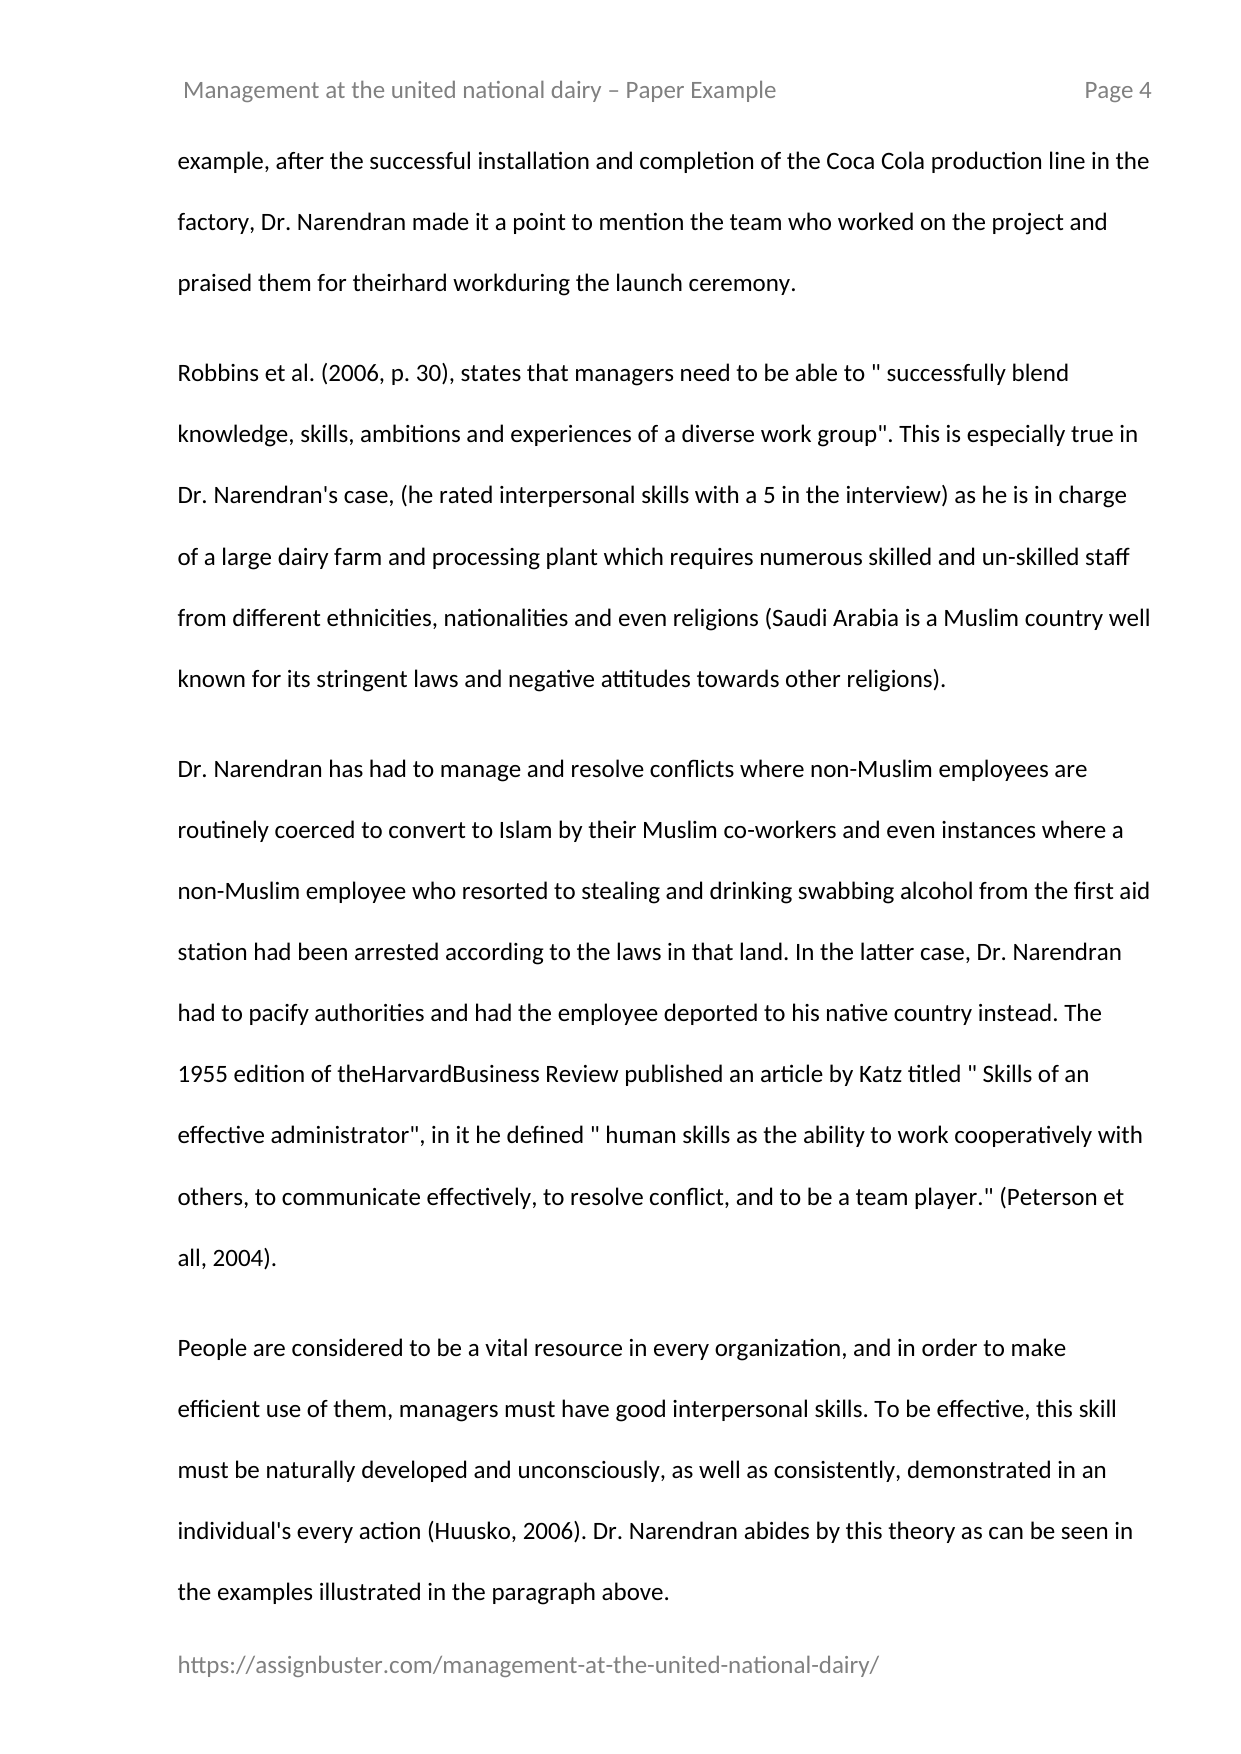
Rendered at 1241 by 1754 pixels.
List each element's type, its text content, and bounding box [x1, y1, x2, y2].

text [177, 145, 1152, 298]
text Dr. Narendran has had to manage and resolve conflicts where non-Muslim employees are routinely coerced to convert to Islam by their Muslim co-workers and even instances where a non-Muslim employee who resorted to stealing and drinking swabbing alcohol from the first aid station had been arrested according to the laws in that land. In the latter case, Dr. Narendran had to pacify authorities and had the employee deported to his native country instead. The 1955 edition of theHarvardBusiness Review published an article by Katz titled " Skills of an effective administrator", in it he defined " human skills as the ability to work cooperatively with others, to communicate effectively, to resolve conflict, and to be a team player." (Peterson et all, 2004). [177, 753, 1152, 1272]
text People are considered to be a vital resource in every organization, and in order to make efficient use of them, managers must have good interpersonal skills. To be effective, this skill must be naturally developed and unconsciously, as well as consistently, demonstrated in an individual's every action (Huusko, 2006). Dr. Narendran abides by this theory as can be seen in the examples illustrated in the paragraph above. [177, 1332, 1152, 1607]
text Robbins et al. (2006, p. 30), states that managers need to be able to " successfully blend knowledge, skills, ambitions and experiences of a diverse work group". This is especially true in Dr. Narendran's case, (he rated interpersonal skills with a 5 in the interview) as he is in charge of a large dairy farm and processing plant which requires numerous skilled and un-skilled staff from different ethnicities, nationalities and even religions (Saudi Arabia is a Muslim country well known for its stringent laws and negative attitudes towards other religions). [177, 358, 1152, 693]
